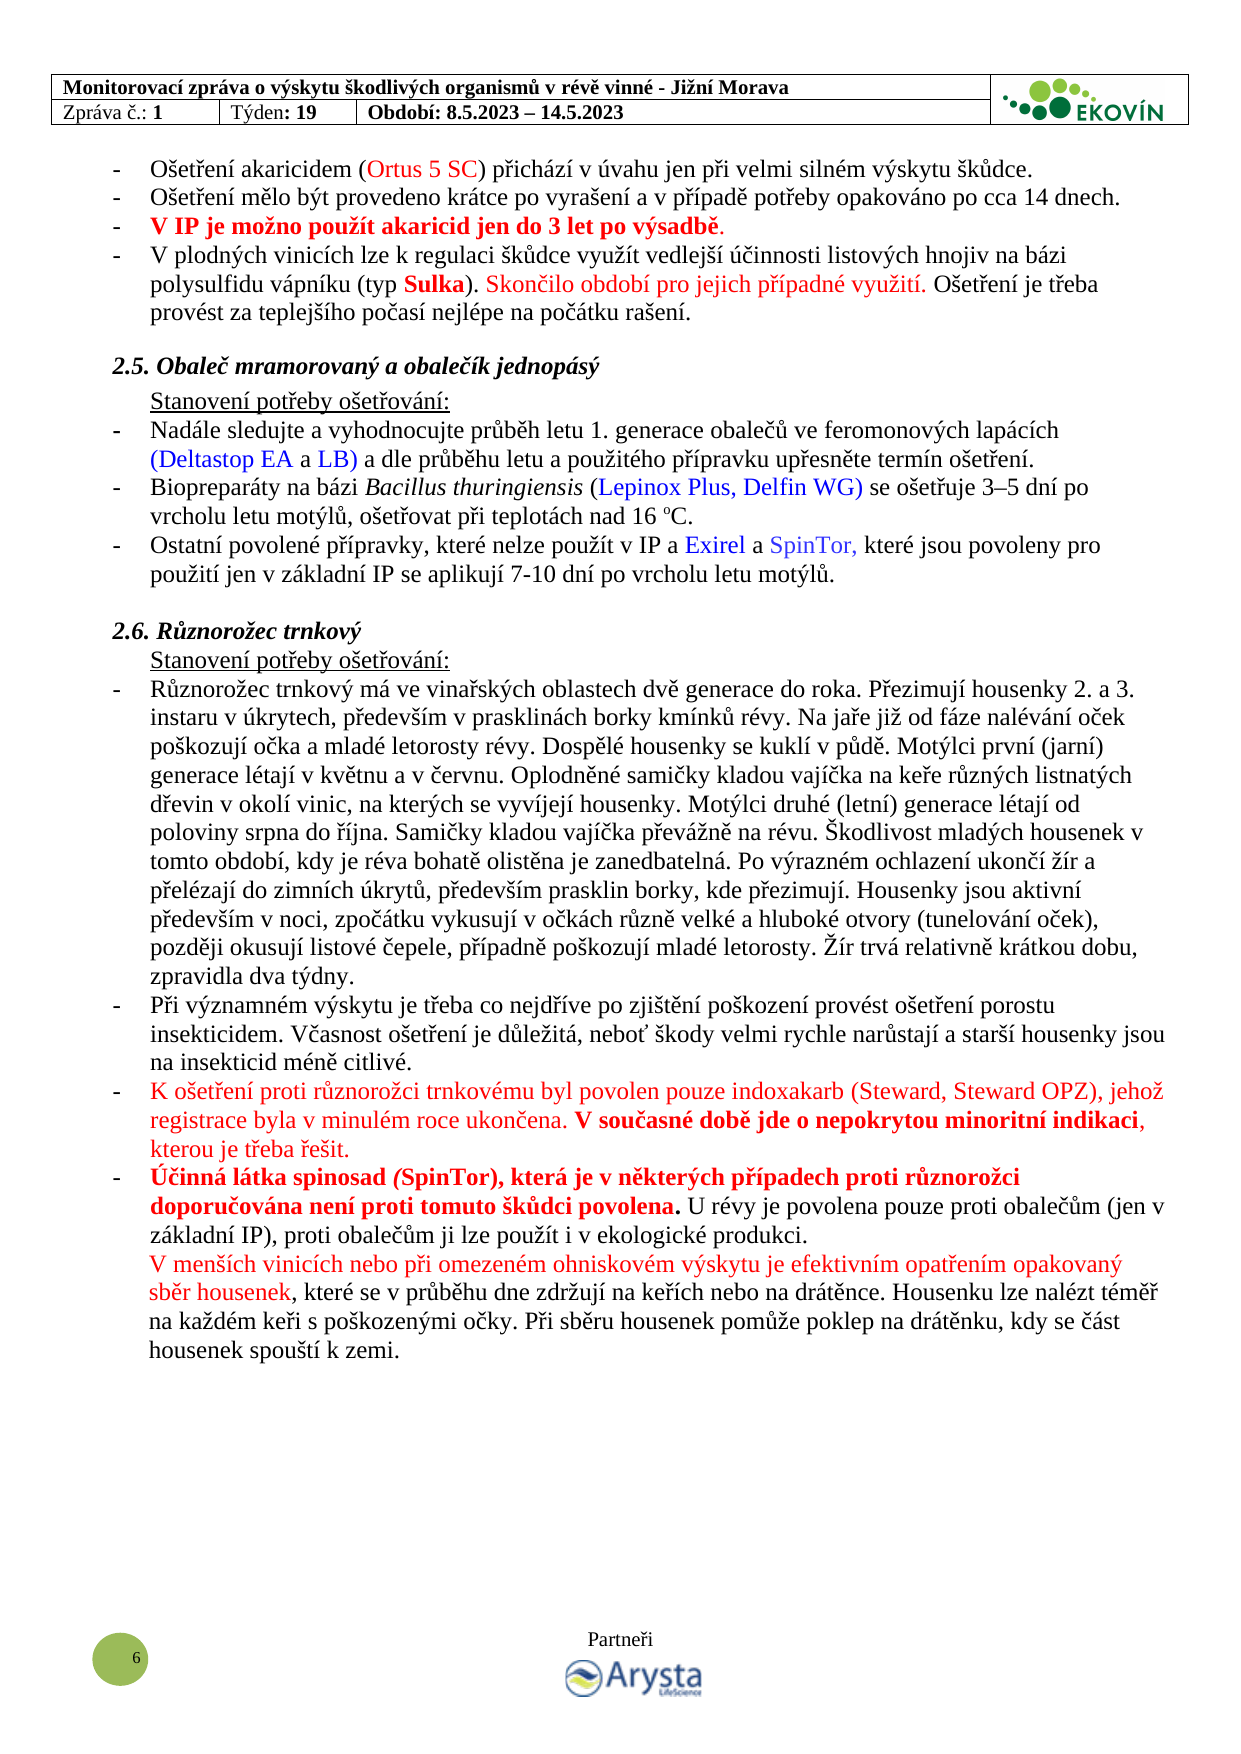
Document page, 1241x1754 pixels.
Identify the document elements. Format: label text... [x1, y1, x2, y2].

list Ošetření akaricidem (Ortus 5 SC) přichází v úvahu jen při velmi silném výskytu škůdce. [112, 154, 1165, 182]
subtitle 2.5. Obaleč mramorovaný a obalečík jednopásý [75, 351, 1165, 380]
list V plodných vinicích lze k regulaci škůdce využít vedlejší účinnosti listových hnojiv na bázi polysulfidu vápníku (typ Sulka). Skončilo období pro jejich případné využití. Ošetření je třeba provést za teplejšího počasí nejlépe na počátku rašení. [112, 240, 1165, 326]
list Stanovení potřeby ošetřování: [150, 645, 1165, 674]
list Ostatní povolené přípravky, které nelze použít v IP a Exirel a SpinTor, které jsou povoleny pro použití jen v základní IP se aplikují 7-10 dní po vrcholu letu motýlů. [112, 530, 1165, 587]
list Nadále sledujte a vyhodnocujte průběh letu 1. generace obalečů ve feromonových lapácích (Deltastop EA a LB) a dle průběhu letu a použitého přípravku upřesněte termín ošetření. [112, 415, 1165, 472]
list Ošetření mělo být provedeno krátce po vyrašení a v případě potřeby opakováno po cca 14 dnech. [112, 182, 1165, 211]
list K ošetření proti různorožci trnkovému byl povolen pouze indoxakarb (Steward, Steward OPZ), jehož registrace byla v minulém roce ukončena. V současné době jde o nepokrytou minoritní indikaci, kterou je třeba řešit. [112, 1076, 1165, 1162]
text V menších vinicích nebo při omezeném ohniskovém výskytu je efektivním opatřením opakovaný sběr housenek, které se v průběhu dne zdržují na keřích nebo na drátěnce. Housenku lze nalézt téměř na každém keři s poškozenými očky. Při sběru housenek pomůže poklep na drátěnku, kdy se část housenek spouští k zemi. [149, 1249, 1165, 1364]
picture [565, 1660, 702, 1697]
list Stanovení potřeby ošetřování: [150, 386, 1165, 415]
list Účinná látka spinosad (SpinTor), která je v některých případech proti různorožci doporučována není proti tomuto škůdci povolena. U révy je povolena pouze proti obalečům (jen v základní IP), proti obalečům ji lze použít i v ekologické produkci. [112, 1162, 1165, 1249]
text 2.6. Různorožec trnkový [112, 616, 1165, 645]
list Různorožec trnkový má ve vinařských oblastech dvě generace do roka. Přezimují housenky 2. a 3. instaru v úkrytech, především v prasklinách borky kmínků révy. Na jaře již od fáze nalévání oček poškozují očka a mladé letorosty révy. Dospělé housenky se kuklí v půdě. Motýlci první (jarní) generace létají v květnu a v červnu. Oplodněné samičky kladou vajíčka na keře různých listnatých dřevin v okolí vinic, na kterých se vyvíjejí housenky. Motýlci druhé (letní) generace létají od poloviny srpna do října. Samičky kladou vajíčka převážně na révu. Škodlivost mladých housenek v tomto období, kdy je réva bohatě olistěna je zanedbatelná. Po výrazném ochlazení ukončí žír a přelézají do zimních úkrytů, především prasklin borky, kde přezimují. Housenky jsou aktivní především v noci, zpočátku vykusují v očkách různě velké a hluboké otvory (tunelování oček), později okusují listové čepele, případně poškozují mladé letorosty. Žír trvá relativně krátkou dobu, zpravidla dva týdny. [112, 674, 1165, 990]
list Při významném výskytu je třeba co nejdříve po zjištění poškození provést ošetření porostu insekticidem. Včasnost ošetření je důležitá, neboť škody velmi rychle narůstají a starší housenky jsou na insekticid méně citlivé. [112, 990, 1165, 1076]
list Biopreparáty na bázi Bacillus thuringiensis (Lepinox Plus, Delfin WG) se ošetřuje 3–5 dní po vrcholu letu motýlů, ošetřovat při teplotách nad 16 oC. [112, 472, 1165, 530]
list V IP je možno použít akaricid jen do 3 let po výsadbě. [112, 211, 1165, 240]
